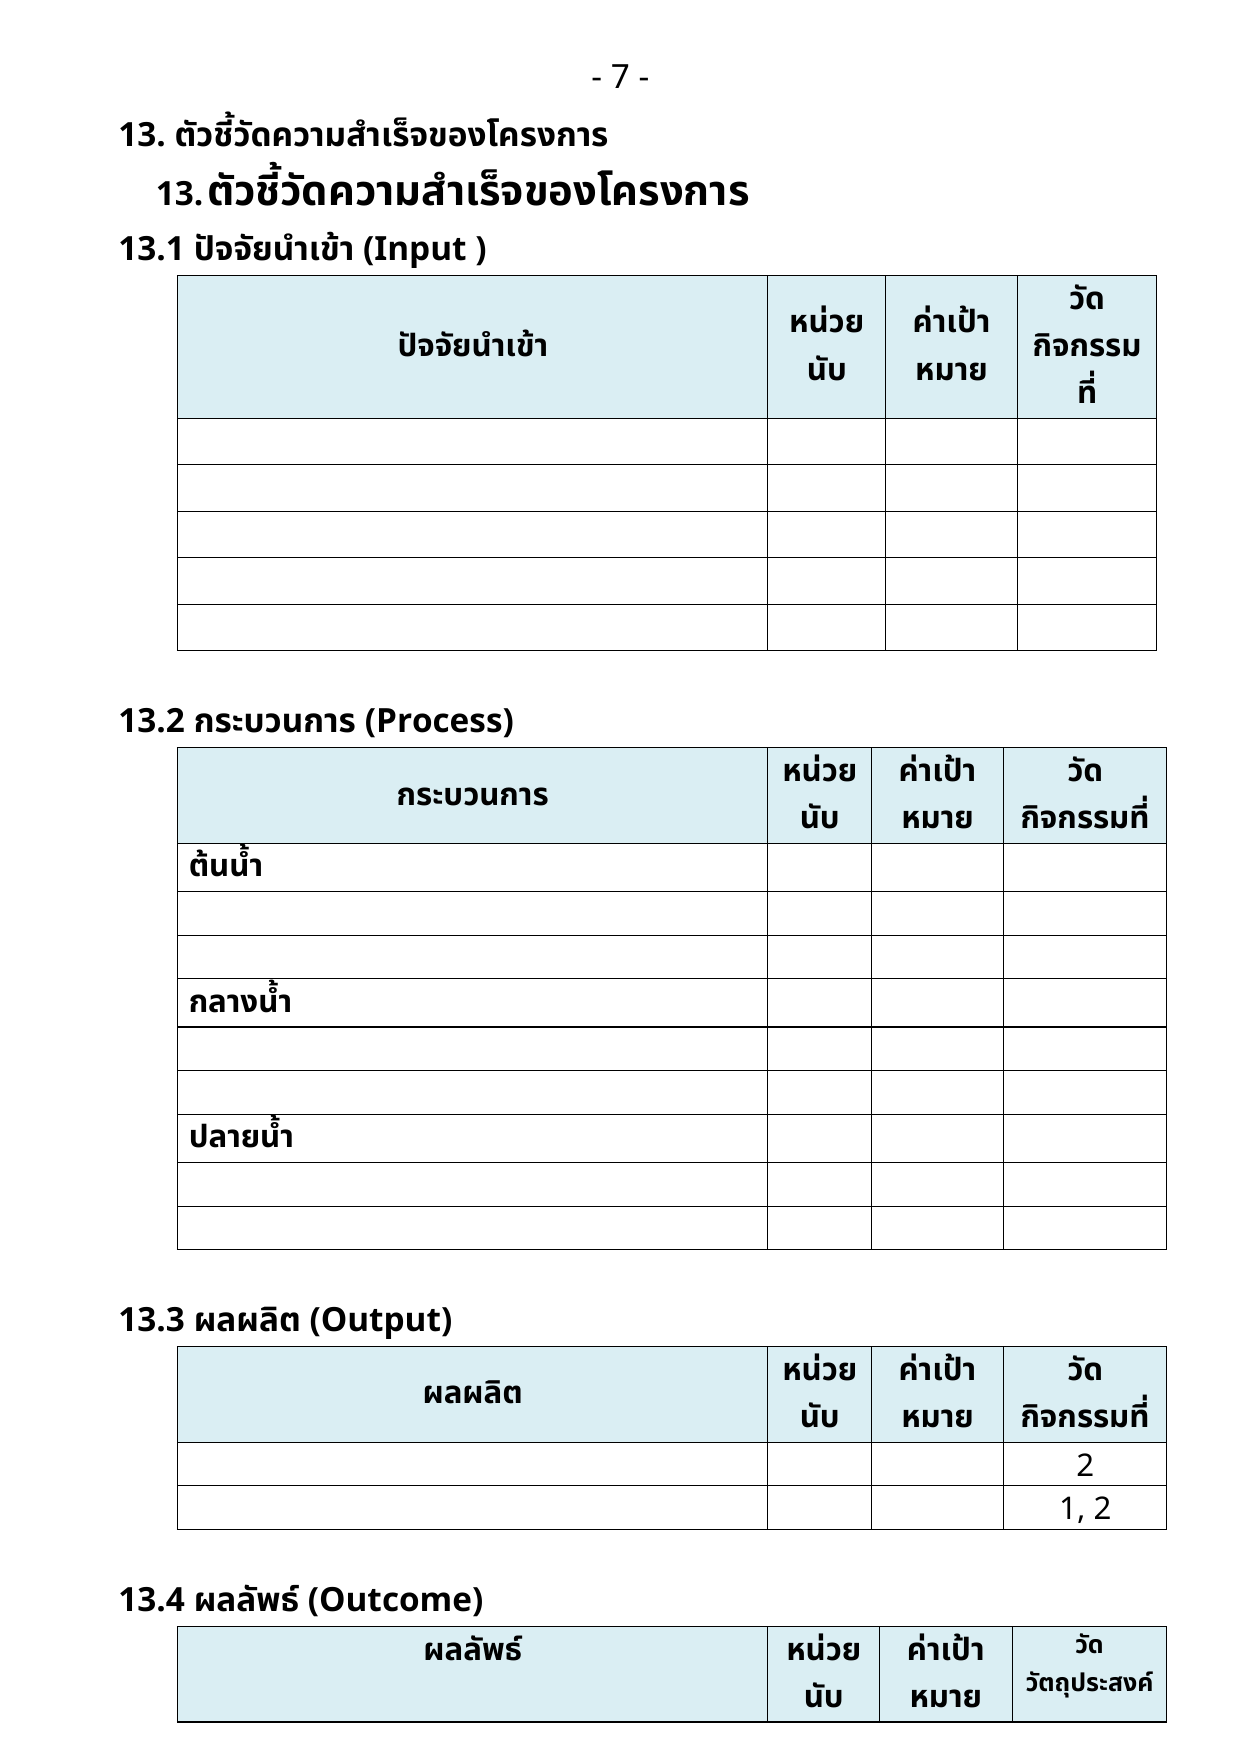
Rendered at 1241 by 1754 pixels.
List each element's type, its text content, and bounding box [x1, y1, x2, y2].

table_header วัดวัตถุประสงค์ที่ [1013, 1627, 1166, 1721]
table_cell [872, 892, 1003, 934]
table_cell [886, 465, 1017, 511]
table_header ปัจจัยนำเข้า [178, 276, 767, 418]
table_cell [1004, 1163, 1166, 1206]
table_cell [1004, 892, 1166, 934]
table_header กระบวนการ [178, 748, 767, 843]
table_cell [768, 512, 885, 557]
table_cell [178, 1028, 767, 1070]
table_cell [872, 1028, 1003, 1070]
text 13.4 ผลลัพธ์ (Outcome) [118, 1575, 1122, 1626]
table_header หน่วยนับ [768, 276, 885, 418]
table_header ผลลัพธ์ [178, 1627, 767, 1721]
table_cell 2 [1004, 1443, 1166, 1485]
table_header ค่าเป้าหมาย [872, 748, 1003, 843]
table_cell [178, 419, 767, 464]
table_cell [178, 1486, 767, 1529]
table_cell [872, 1071, 1003, 1114]
table_cell กลางน้ำ [178, 979, 767, 1026]
table_cell [1018, 605, 1156, 650]
table_cell 1, 2 [1004, 1486, 1166, 1529]
table_cell [1004, 1028, 1166, 1070]
table_header ค่าเป้าหมาย [872, 1347, 1003, 1442]
table_cell [768, 1115, 871, 1162]
text 13.3 ผลผลิต (Output) [118, 1296, 1122, 1346]
table_cell [768, 1207, 871, 1249]
table_cell [178, 1071, 767, 1114]
table_cell [178, 512, 767, 557]
table_header หน่วยนับ [768, 748, 871, 843]
table_header วัดกิจกรรมที่ [1004, 1347, 1166, 1442]
table_cell [886, 419, 1017, 464]
table_cell [768, 892, 871, 934]
table_cell [1004, 1071, 1166, 1114]
table_cell [178, 1443, 767, 1485]
table_cell [178, 1207, 767, 1249]
table_cell [1004, 979, 1166, 1026]
table_cell [768, 465, 885, 511]
table_cell [886, 605, 1017, 650]
table_cell [872, 844, 1003, 891]
table_cell [1004, 1207, 1166, 1249]
table_cell [768, 844, 871, 891]
table_cell [872, 1207, 1003, 1249]
table_header วัดกิจกรรมที่ [1018, 276, 1156, 418]
table_cell ต้นน้ำ [178, 844, 767, 891]
table_header ค่าเป้าหมาย [880, 1627, 1012, 1721]
table_cell [872, 1163, 1003, 1206]
table_cell [768, 979, 871, 1026]
table_cell [768, 936, 871, 978]
table_cell [768, 1071, 871, 1114]
table_cell [768, 1028, 871, 1070]
table_cell [872, 1115, 1003, 1162]
table_header ค่าเป้าหมาย [886, 276, 1017, 418]
table_cell [178, 558, 767, 604]
table_cell [886, 512, 1017, 557]
table_cell [1004, 1115, 1166, 1162]
table_cell [1004, 844, 1166, 891]
table_cell [768, 558, 885, 604]
text 13.2 กระบวนการ (Process) [118, 697, 1122, 747]
table_cell [1004, 936, 1166, 978]
table_cell [768, 1486, 871, 1529]
table_cell [768, 1163, 871, 1206]
text 13.1 ปัจจัยนำเข้า (Input ) [118, 224, 1122, 275]
table_header หน่วยนับ [768, 1627, 879, 1721]
table_cell [178, 892, 767, 934]
table_header หน่วยนับ [768, 1347, 871, 1442]
table_cell [1018, 558, 1156, 604]
table_cell [178, 1163, 767, 1206]
table_header วัดกิจกรรมที่ [1004, 748, 1166, 843]
table_cell [768, 419, 885, 464]
table_cell [872, 1443, 1003, 1485]
table_cell [178, 605, 767, 650]
table_cell [178, 465, 767, 511]
table_cell [872, 979, 1003, 1026]
table_cell [768, 1443, 871, 1485]
table_cell [178, 936, 767, 978]
table_cell [1018, 419, 1156, 464]
table_cell [1018, 465, 1156, 511]
table_cell [872, 936, 1003, 978]
table_cell [768, 605, 885, 650]
table_cell ปลายน้ำ [178, 1115, 767, 1162]
table_cell [1018, 512, 1156, 557]
text 13. ตัวชี้วัดความสำเร็จของโครงการ [118, 111, 1122, 162]
table_cell [872, 1486, 1003, 1529]
table_header ผลผลิต [178, 1347, 767, 1442]
list ตัวชี้วัดความสำเร็จของโครงการ [156, 162, 1122, 224]
table_cell [886, 558, 1017, 604]
